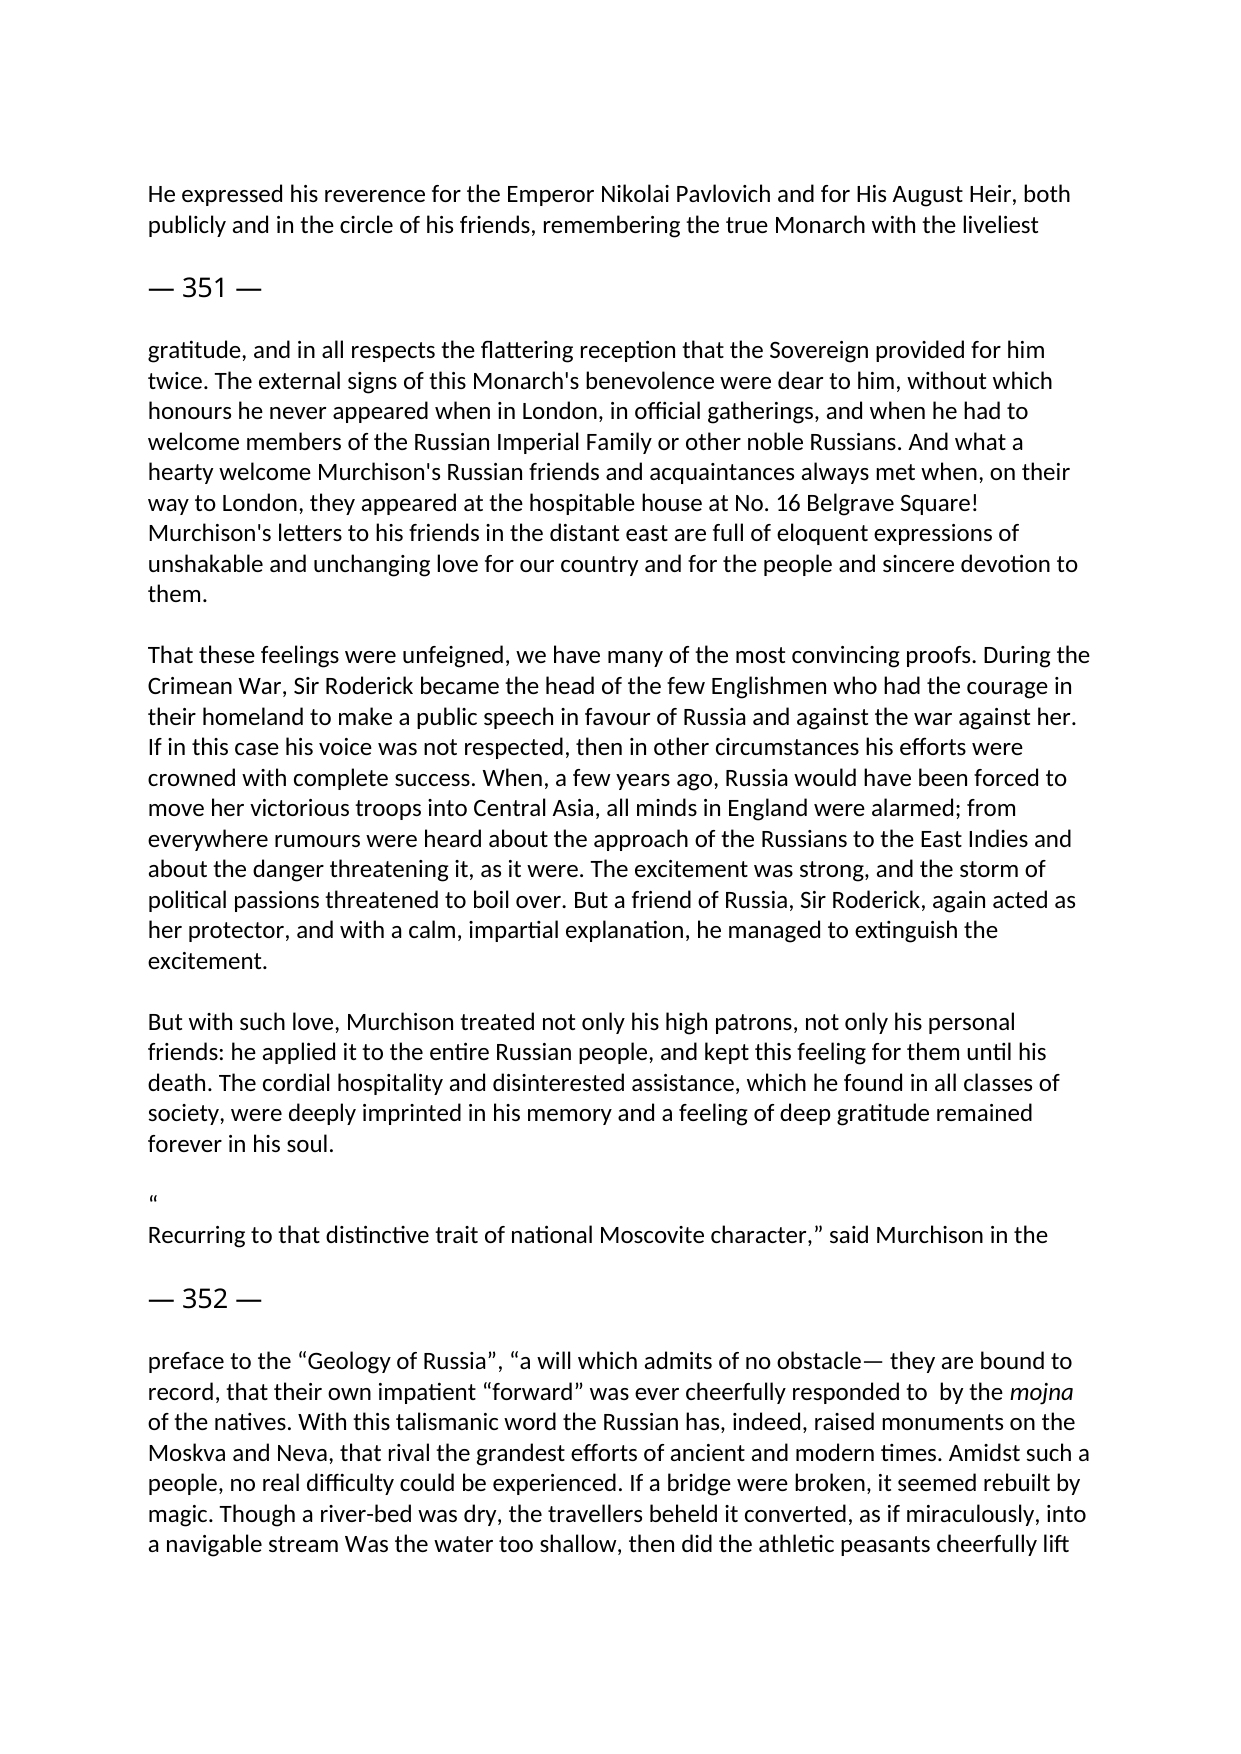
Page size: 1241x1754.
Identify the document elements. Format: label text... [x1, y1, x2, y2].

text He expressed his reverence for the Emperor Nikolai Pavlovich and for His August Heir, both publicly and in the circle of his friends, remembering the true Monarch with the liveliest [148, 178, 1092, 239]
text But with such love, Murchison treated not only his high patrons, not only his personal friends: he applied it to the entire Russian people, and kept this feeling for them until his death. The cordial hospitality and disinterested assistance, which he found in all classes of society, were deeply imprinted in his memory and a feeling of deep gratitude remained forever in his soul. [148, 1006, 1092, 1158]
text — 352 — [148, 1279, 1092, 1316]
text That these feelings were unfeigned, we have many of the most convincing proofs. During the Crimean War, Sir Roderick became the head of the few Englishmen who had the courage in their homeland to make a public speech in favour of Russia and against the war against her. If in this case his voice was not respected, then in other circumstances his efforts were crowned with complete success. When, a few years ago, Russia would have been forced to move her victorious troops into Central Asia, all minds in England were alarmed; from everywhere rumours were heard about the approach of the Russians to the East Indies and about the danger threatening it, as it were. The excitement was strong, and the storm of political passions threatened to boil over. But a friend of Russia, Sir Roderick, again acted as her protector, and with a calm, impartial explanation, he managed to extinguish the excitement. [148, 640, 1092, 975]
text Recurring to that distinctive trait of national Moscovite character,” said Murchison in the [148, 1219, 1092, 1250]
text — 351 — [148, 268, 1092, 305]
text gratitude, and in all respects the flattering reception that the Sovereign provided for him twice. The external signs of this Monarch's benevolence were dear to him, without which honours he never appeared when in London, in official gatherings, and when he had to welcome members of the Russian Imperial Family or other noble Russians. And what a hearty welcome Murchison's Russian friends and acquaintances always met when, on their way to London, they appeared at the hospitable house at No. 16 Belgrave Square! Murchison's letters to his friends in the distant east are full of eloquent expressions of unshakable and unchanging love for our country and for the people and sincere devotion to them. [148, 334, 1092, 609]
text “ [148, 1189, 1092, 1219]
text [148, 1345, 1092, 1559]
